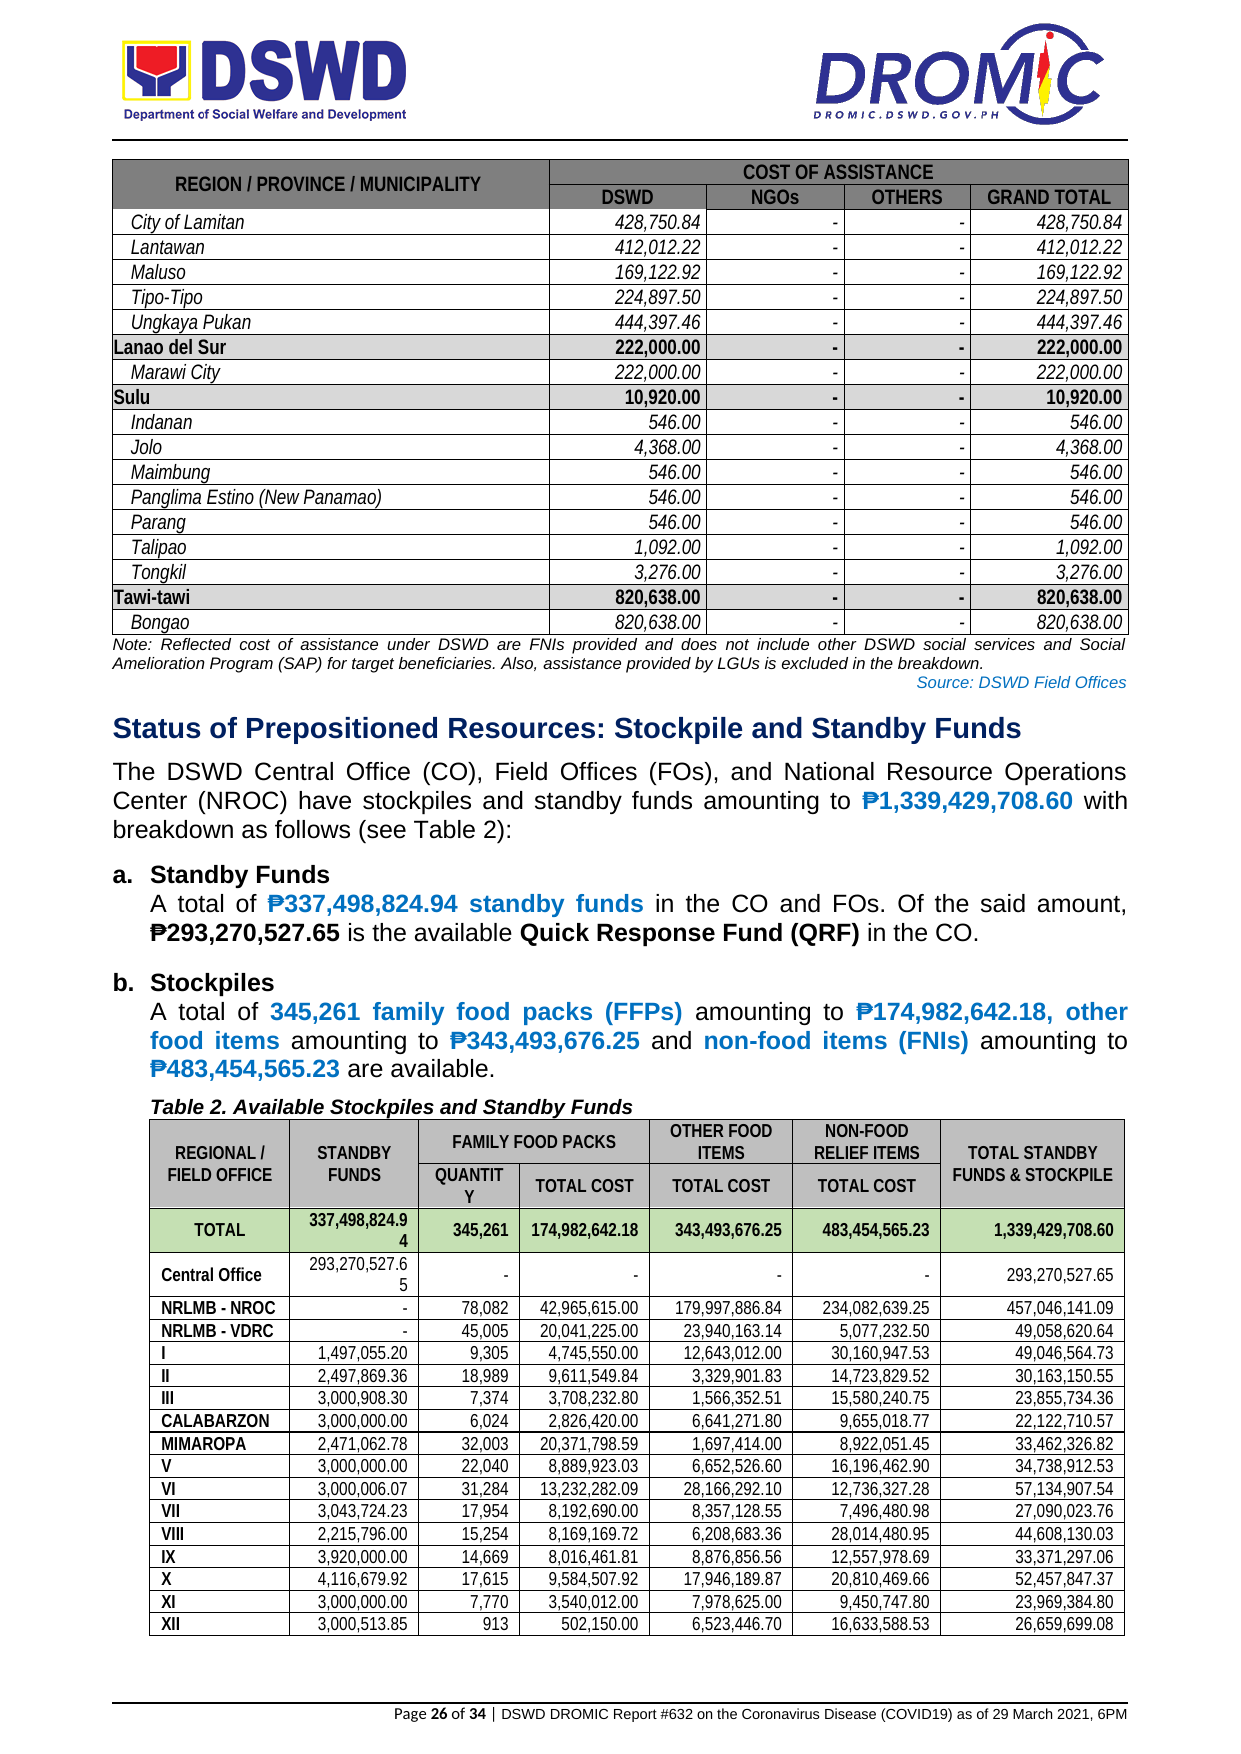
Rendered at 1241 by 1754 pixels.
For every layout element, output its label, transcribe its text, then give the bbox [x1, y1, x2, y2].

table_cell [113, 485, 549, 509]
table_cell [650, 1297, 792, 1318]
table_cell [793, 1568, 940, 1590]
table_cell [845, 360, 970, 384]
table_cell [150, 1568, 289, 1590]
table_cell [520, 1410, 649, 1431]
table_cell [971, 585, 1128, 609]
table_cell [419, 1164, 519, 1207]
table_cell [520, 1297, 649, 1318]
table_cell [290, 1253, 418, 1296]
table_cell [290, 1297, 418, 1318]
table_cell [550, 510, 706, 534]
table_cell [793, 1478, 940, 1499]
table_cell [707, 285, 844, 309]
text A total of ₱337,498,824.94 standby funds in the CO and FOs. Of the said amount, ₱293,270,527.65 is the available Quick Response Fund (QRF) in the CO. [150, 889, 1128, 947]
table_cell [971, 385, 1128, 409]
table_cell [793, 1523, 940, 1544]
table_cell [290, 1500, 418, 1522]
list Standby Funds [112, 860, 1128, 889]
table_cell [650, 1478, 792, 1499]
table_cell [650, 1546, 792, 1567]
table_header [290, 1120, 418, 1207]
table_cell OTHERS [845, 185, 970, 209]
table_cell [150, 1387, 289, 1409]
text Note: Reflected cost of assistance under DSWD are FNIs provided and does not include other DSWD social services and Social Amelioration Program (SAP) for target beneficiaries. Also, assistance provided by LGUs is excluded in the breakdown. [112, 635, 1128, 673]
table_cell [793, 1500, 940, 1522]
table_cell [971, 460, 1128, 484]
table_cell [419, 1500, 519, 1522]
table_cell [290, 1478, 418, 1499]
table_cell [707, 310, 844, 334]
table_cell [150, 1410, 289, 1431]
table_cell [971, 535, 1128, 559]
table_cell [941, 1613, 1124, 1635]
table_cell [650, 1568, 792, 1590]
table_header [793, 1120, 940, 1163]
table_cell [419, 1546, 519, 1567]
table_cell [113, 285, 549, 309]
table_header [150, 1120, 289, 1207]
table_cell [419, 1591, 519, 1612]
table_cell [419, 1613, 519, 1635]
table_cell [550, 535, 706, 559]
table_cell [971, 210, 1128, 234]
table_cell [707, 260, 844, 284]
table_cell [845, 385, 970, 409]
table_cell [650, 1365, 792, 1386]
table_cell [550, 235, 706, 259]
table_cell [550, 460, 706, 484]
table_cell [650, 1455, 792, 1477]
list Stockpiles [112, 968, 1128, 997]
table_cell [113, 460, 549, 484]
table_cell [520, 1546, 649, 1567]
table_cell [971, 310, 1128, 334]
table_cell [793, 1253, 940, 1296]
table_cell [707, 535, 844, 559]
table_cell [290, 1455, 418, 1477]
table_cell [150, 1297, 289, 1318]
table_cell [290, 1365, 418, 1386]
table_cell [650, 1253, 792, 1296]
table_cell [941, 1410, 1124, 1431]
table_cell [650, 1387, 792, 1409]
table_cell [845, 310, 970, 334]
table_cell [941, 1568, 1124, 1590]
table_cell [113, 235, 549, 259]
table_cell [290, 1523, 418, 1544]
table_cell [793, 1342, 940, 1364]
table_cell DSWD [550, 185, 706, 209]
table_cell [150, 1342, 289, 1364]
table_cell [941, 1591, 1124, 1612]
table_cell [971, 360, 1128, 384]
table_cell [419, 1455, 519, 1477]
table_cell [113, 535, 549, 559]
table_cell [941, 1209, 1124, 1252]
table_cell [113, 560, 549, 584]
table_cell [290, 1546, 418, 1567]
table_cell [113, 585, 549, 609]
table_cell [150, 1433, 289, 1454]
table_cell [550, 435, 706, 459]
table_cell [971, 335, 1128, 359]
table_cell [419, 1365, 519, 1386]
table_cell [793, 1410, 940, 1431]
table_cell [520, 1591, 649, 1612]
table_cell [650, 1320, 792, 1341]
picture [781, 23, 1133, 125]
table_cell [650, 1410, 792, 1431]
text Status of Prepositioned Resources: Stockpile and Standby Funds [112, 711, 1128, 745]
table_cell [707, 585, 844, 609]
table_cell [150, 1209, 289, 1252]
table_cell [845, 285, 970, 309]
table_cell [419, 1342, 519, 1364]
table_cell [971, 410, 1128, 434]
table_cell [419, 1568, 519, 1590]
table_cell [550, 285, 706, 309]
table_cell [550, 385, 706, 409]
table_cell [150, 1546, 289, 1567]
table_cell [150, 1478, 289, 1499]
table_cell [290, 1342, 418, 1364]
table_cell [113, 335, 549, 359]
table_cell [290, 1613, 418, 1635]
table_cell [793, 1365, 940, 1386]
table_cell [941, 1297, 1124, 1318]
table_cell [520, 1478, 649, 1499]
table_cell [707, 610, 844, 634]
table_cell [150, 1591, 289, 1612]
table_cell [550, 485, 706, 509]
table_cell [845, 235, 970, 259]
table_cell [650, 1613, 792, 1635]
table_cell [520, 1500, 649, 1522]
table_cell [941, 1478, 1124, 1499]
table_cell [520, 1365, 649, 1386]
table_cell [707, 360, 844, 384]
table_cell NGOs [707, 185, 844, 209]
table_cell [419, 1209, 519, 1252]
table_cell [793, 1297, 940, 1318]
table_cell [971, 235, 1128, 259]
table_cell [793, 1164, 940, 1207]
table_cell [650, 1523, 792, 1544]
text Source: DSWD Field Offices [112, 673, 1128, 692]
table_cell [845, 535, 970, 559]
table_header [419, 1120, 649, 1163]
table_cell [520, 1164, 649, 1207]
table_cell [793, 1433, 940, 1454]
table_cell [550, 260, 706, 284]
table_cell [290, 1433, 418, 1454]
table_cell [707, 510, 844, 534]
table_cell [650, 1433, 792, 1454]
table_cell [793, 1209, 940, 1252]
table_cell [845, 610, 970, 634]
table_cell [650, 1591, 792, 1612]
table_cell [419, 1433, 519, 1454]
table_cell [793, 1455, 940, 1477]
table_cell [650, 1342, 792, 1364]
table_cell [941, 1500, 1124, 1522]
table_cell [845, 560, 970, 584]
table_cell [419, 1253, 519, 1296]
text Table 2. Available Stockpiles and Standby Funds [112, 1095, 1128, 1119]
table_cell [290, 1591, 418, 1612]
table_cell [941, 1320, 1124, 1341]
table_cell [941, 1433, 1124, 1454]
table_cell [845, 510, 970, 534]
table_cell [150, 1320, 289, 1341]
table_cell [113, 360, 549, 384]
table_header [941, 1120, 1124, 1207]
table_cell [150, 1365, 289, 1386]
text The DSWD Central Office (CO), Field Offices (FOs), and National Resource Operations Center (NROC) have stockpiles and standby funds amounting to ₱1,339,429,708.60 with breakdown as follows (see Table 2): [112, 757, 1128, 844]
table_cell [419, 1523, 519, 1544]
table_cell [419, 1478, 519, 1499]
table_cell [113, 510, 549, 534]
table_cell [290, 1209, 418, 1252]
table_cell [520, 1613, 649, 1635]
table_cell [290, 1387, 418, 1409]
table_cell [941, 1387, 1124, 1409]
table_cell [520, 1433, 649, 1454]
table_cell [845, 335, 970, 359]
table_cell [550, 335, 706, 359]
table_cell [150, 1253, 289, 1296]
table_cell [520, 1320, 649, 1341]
table_header REGION / PROVINCE / MUNICIPALITY [113, 160, 549, 209]
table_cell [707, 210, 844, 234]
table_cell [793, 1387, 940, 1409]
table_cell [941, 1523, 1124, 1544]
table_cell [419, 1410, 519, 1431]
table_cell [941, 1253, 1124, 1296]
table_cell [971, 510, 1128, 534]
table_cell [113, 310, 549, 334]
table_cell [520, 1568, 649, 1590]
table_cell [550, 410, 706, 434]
table_header COST OF ASSISTANCE [550, 160, 1128, 184]
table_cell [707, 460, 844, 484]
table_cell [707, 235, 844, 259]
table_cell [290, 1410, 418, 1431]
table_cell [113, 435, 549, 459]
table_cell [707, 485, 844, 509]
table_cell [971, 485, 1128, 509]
table_cell GRAND TOTAL [971, 185, 1128, 209]
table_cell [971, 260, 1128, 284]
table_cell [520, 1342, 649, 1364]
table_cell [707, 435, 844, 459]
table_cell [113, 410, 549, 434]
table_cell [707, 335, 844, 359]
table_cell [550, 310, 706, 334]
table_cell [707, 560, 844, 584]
text A total of 345,261 family food packs (FFPs) amounting to ₱174,982,642.18, other food items amounting to ₱343,493,676.25 and non-food items (FNIs) amounting to ₱483,454,565.23 are available. [150, 997, 1128, 1083]
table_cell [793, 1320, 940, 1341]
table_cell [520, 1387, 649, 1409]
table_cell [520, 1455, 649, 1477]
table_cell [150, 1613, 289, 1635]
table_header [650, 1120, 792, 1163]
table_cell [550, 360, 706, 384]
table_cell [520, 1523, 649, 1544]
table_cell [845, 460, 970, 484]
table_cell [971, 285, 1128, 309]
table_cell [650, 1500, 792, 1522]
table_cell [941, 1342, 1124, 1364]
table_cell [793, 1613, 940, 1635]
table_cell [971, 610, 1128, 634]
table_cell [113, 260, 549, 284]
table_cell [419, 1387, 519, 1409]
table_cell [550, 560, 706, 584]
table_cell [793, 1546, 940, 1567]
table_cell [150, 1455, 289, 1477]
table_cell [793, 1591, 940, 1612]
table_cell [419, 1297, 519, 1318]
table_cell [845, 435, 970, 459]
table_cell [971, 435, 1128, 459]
picture [112, 37, 416, 125]
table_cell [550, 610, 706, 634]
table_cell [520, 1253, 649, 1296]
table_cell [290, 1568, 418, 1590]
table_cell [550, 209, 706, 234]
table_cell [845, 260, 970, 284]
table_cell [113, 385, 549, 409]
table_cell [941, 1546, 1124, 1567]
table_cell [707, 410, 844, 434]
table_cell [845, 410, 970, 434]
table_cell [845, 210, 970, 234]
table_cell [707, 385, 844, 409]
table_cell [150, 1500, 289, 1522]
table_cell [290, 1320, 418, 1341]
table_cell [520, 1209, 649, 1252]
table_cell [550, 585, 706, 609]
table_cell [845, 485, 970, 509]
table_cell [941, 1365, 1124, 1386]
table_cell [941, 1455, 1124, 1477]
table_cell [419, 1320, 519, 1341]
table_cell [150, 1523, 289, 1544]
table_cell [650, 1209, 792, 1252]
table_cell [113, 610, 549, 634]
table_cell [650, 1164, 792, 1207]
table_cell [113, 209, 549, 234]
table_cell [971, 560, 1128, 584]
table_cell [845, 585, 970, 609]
